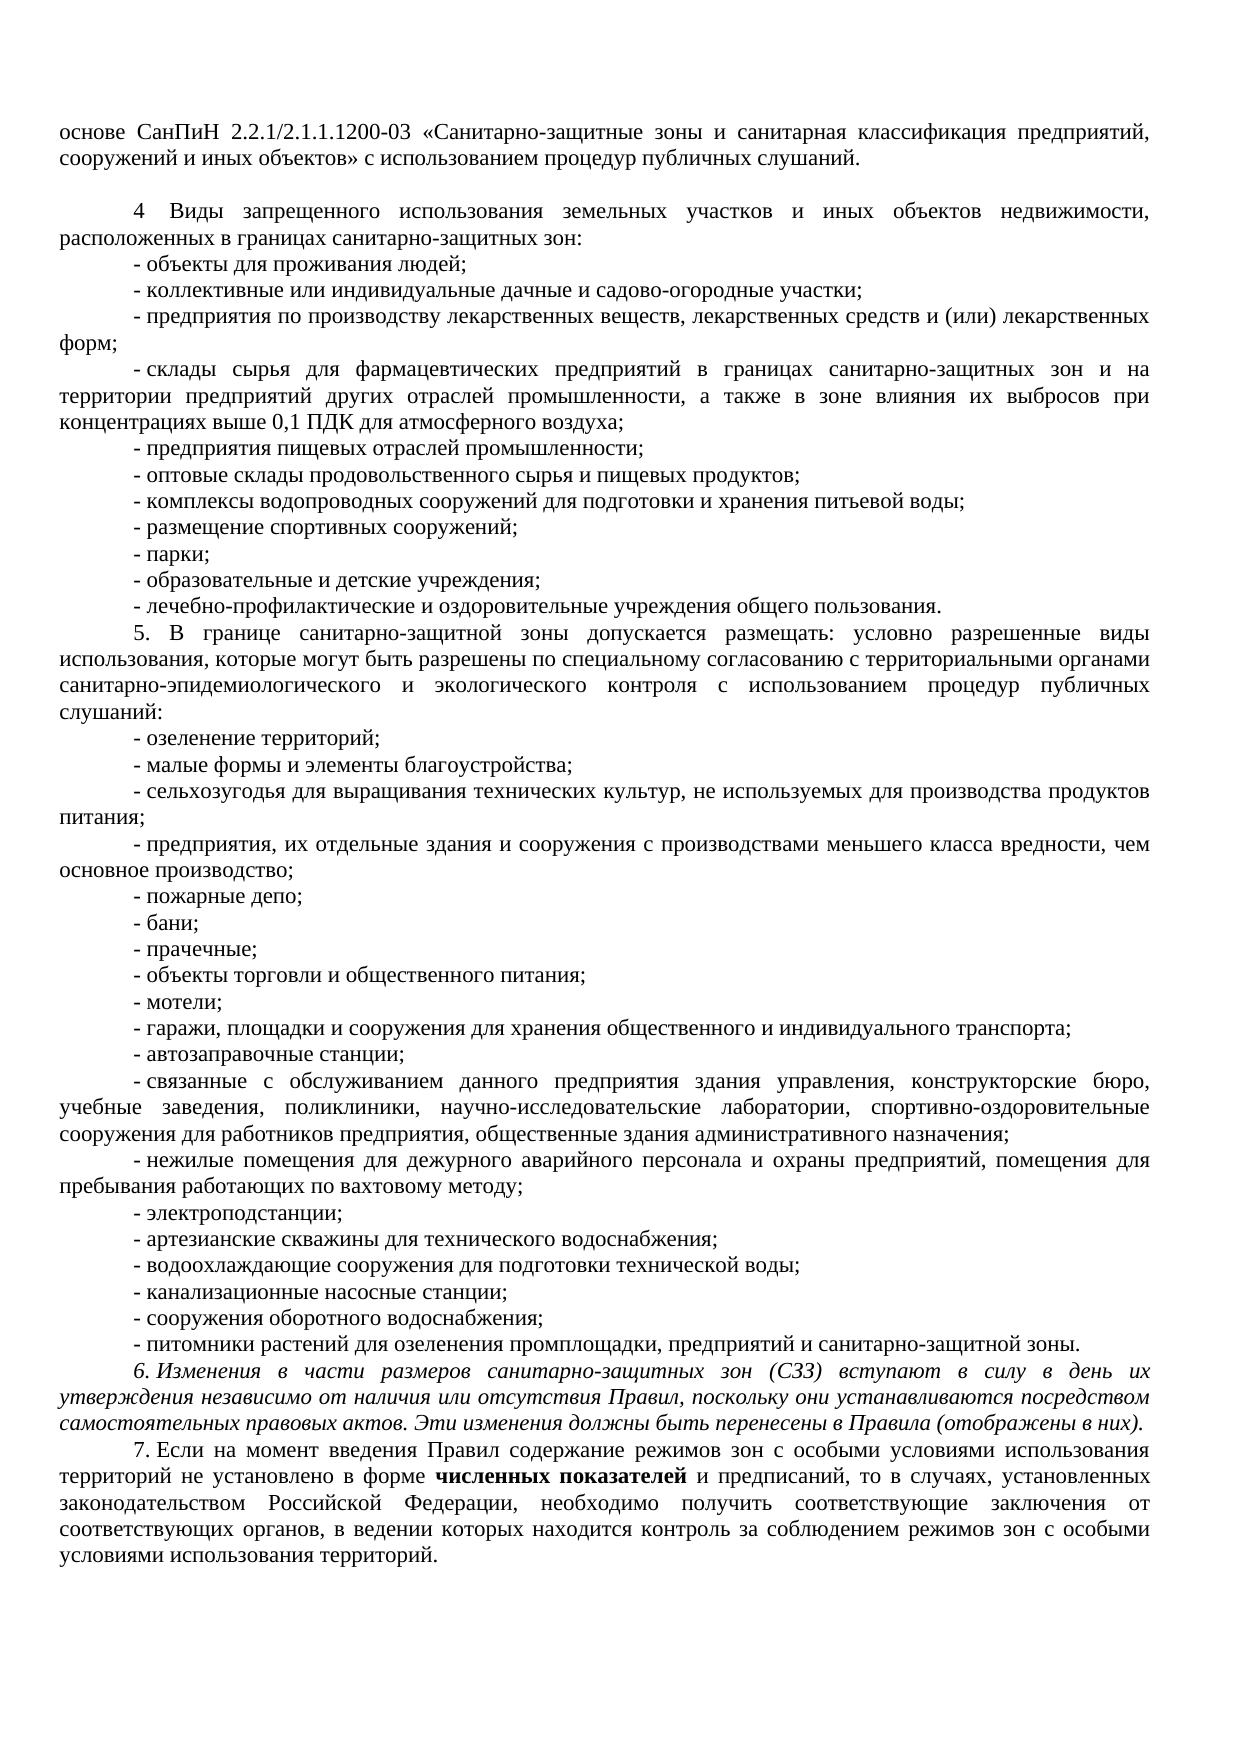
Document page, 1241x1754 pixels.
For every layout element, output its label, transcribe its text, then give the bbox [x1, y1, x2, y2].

text - бани; [59, 909, 1152, 935]
text - артезианские скважины для технического водоснабжения; [59, 1225, 1152, 1251]
text - лечебно-профилактические и оздоровительные учреждения общего пользования. [59, 592, 1152, 619]
text - предприятия по производству лекарственных веществ, лекарственных средств и (или) лекарственных форм; [59, 303, 1152, 355]
text 7. Если на момент введения Правил содержание режимов зон с особыми условиями использования территорий не установлено в форме численных показателей и предписаний, то в случаях, установленных законодательством Российской Федерации, необходимо получить соответствующие заключения от соответствующих органов, в ведении которых находится контроль за соблюдением режимов зон с особыми условиями использования территорий. [59, 1436, 1152, 1568]
text - электроподстанции; [59, 1199, 1152, 1225]
text - водоохлаждающие сооружения для подготовки технической воды; [59, 1251, 1152, 1278]
text - предприятия, их отдельные здания и сооружения с производствами меньшего класса вредности, чем основное производство; [59, 830, 1152, 882]
text - оптовые склады продовольственного сырья и пищевых продуктов; [59, 461, 1152, 487]
text - склады сырья для фармацевтических предприятий в границах санитарно-защитных зон и на территории предприятий других отраслей промышленности, а также в зоне влияния их выбросов при концентрациях выше 0,1 ПДК для атмосферного воздуха; [59, 355, 1152, 434]
text - питомники растений для озеленения промплощадки, предприятий и санитарно-защитной зоны. [59, 1330, 1152, 1357]
text - объекты торговли и общественного питания; [59, 961, 1152, 988]
text - гаражи, площадки и сооружения для хранения общественного и индивидуального транспорта; [59, 1014, 1152, 1041]
text - автозаправочные станции; [59, 1041, 1152, 1067]
text - образовательные и детские учреждения; [59, 566, 1152, 592]
text - пожарные депо; [59, 882, 1152, 909]
text 5. В границе санитарно-защитной зоны допускается размещать: условно разрешенные виды использования, которые могут быть разрешены по специальному согласованию с территориальными органами санитарно-эпидемиологического и экологического контроля с использованием процедур публичных слушаний: [59, 619, 1152, 724]
text - канализационные насосные станции; [59, 1278, 1152, 1304]
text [59, 118, 1152, 171]
text - малые формы и элементы благоустройства; [59, 751, 1152, 777]
text - комплексы водопроводных сооружений для подготовки и хранения питьевой воды; [59, 487, 1152, 513]
text - связанные с обслуживанием данного предприятия здания управления, конструкторские бюро, учебные заведения, поликлиники, научно-исследовательские лаборатории, спортивно-оздоровительные сооружения для работников предприятия, общественные здания административного назначения; [59, 1067, 1152, 1146]
text - нежилые помещения для дежурного аварийного персонала и охраны предприятий, помещения для пребывания работающих по вахтовому методу; [59, 1146, 1152, 1199]
text - объекты для проживания людей; [59, 250, 1152, 276]
text 4 Виды запрещенного использования земельных участков и иных объектов недвижимости, расположенных в границах санитарно-защитных зон: [59, 197, 1152, 250]
text - мотели; [59, 988, 1152, 1014]
text - коллективные или индивидуальные дачные и садово-огородные участки; [59, 276, 1152, 303]
text - прачечные; [59, 935, 1152, 961]
text 6. Изменения в части размеров санитарно-защитных зон (СЗЗ) вступают в силу в день их утверждения независимо от наличия или отсутствия Правил, поскольку они устанавливаются посредством самостоятельных правовых актов. Эти изменения должны быть перенесены в Правила (отображены в них). [59, 1357, 1152, 1436]
text - предприятия пищевых отраслей промышленности; [59, 434, 1152, 461]
text - сооружения оборотного водоснабжения; [59, 1304, 1152, 1330]
text - озеленение территорий; [59, 724, 1152, 751]
text - сельхозугодья для выращивания технических культур, не используемых для производства продуктов питания; [59, 777, 1152, 830]
text - парки; [59, 540, 1152, 566]
text - размещение спортивных сооружений; [59, 513, 1152, 540]
